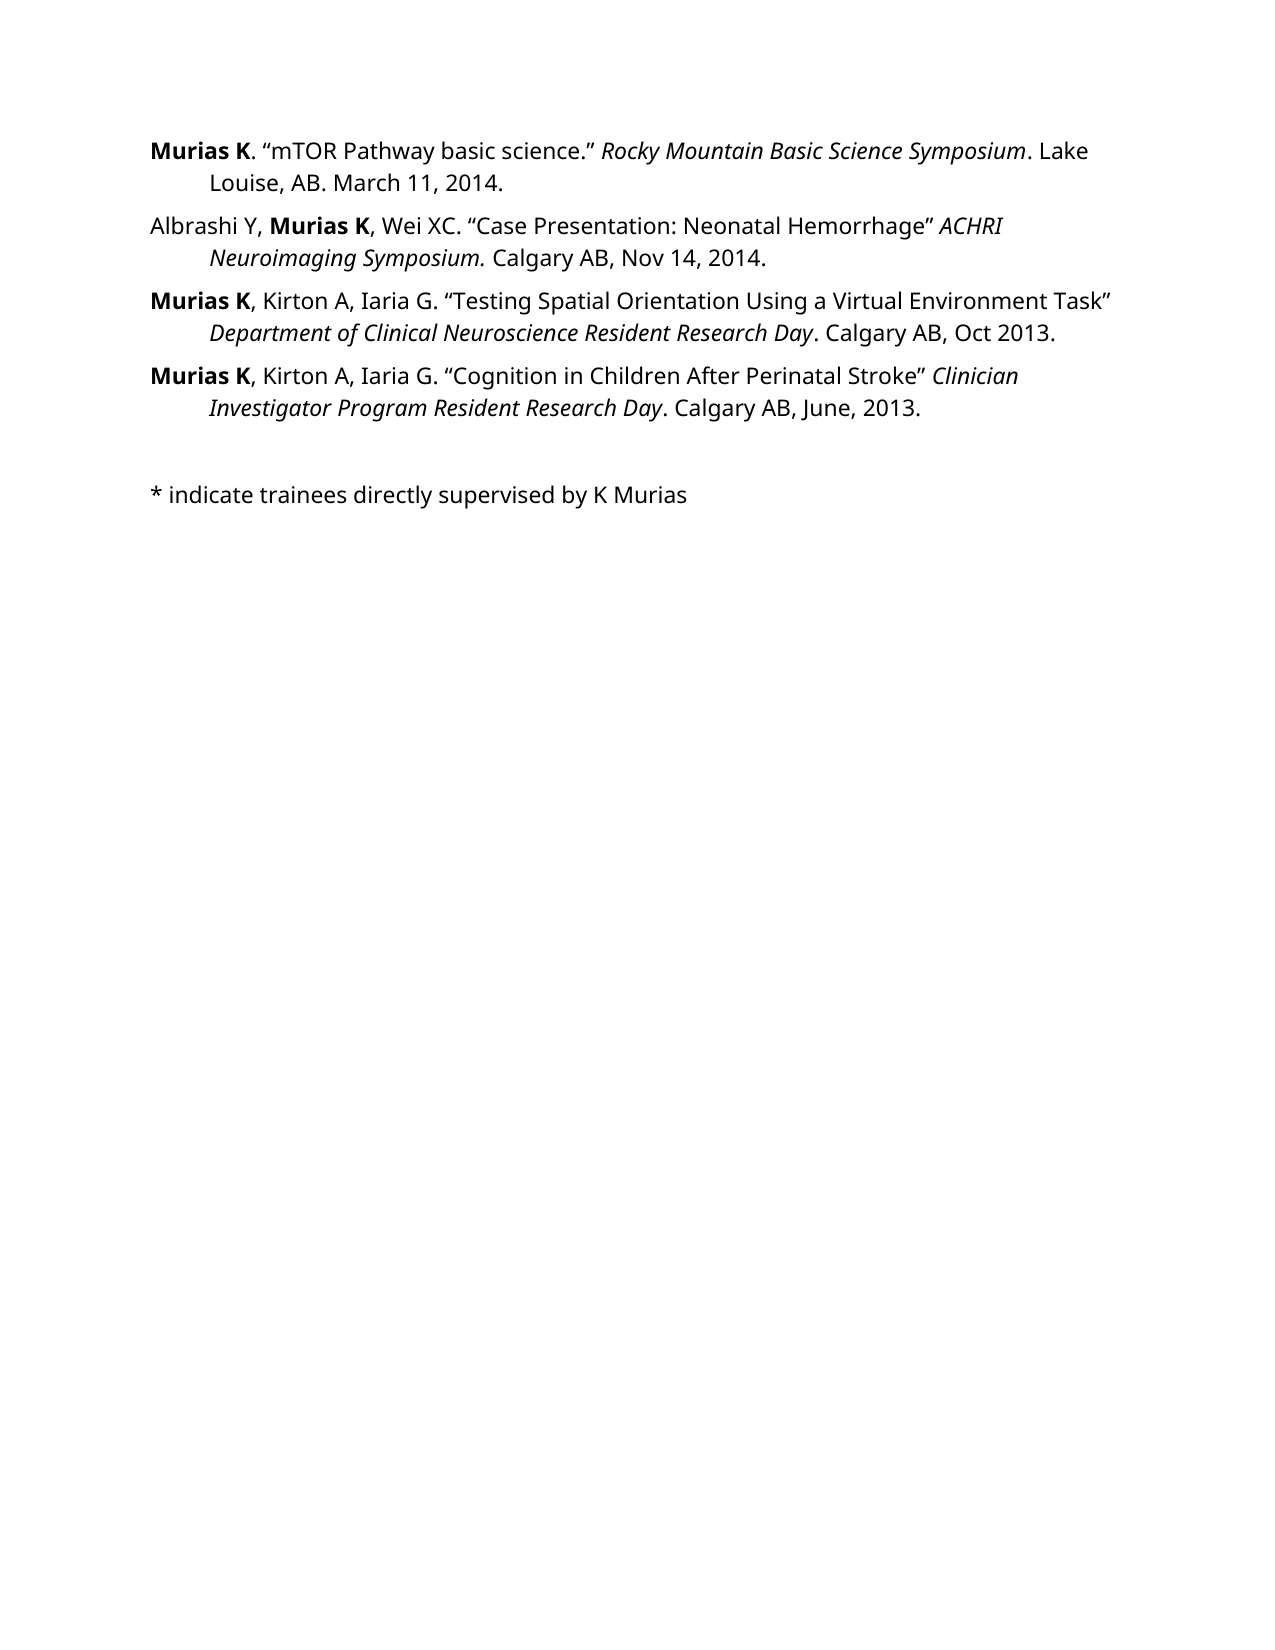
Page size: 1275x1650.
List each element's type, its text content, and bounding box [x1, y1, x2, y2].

text Murias K. “mTOR Pathway basic science.” Rocky Mountain Basic Science Symposium. Lake Louise, AB. March 11, 2014. [150, 135, 1125, 198]
text * indicate trainees directly supervised by K Murias [150, 479, 1125, 510]
text Murias K, Kirton A, Iaria G. “Testing Spatial Orientation Using a Virtual Environment Task” Department of Clinical Neuroscience Resident Research Day. Calgary AB, Oct 2013. [150, 285, 1125, 348]
text Murias K, Kirton A, Iaria G. “Cognition in Children After Perinatal Stroke” Clinician Investigator Program Resident Research Day. Calgary AB, June, 2013. [150, 360, 1125, 423]
text Albrashi Y, Murias K, Wei XC. “Case Presentation: Neonatal Hemorrhage” ACHRI Neuroimaging Symposium. Calgary AB, Nov 14, 2014. [150, 210, 1125, 273]
